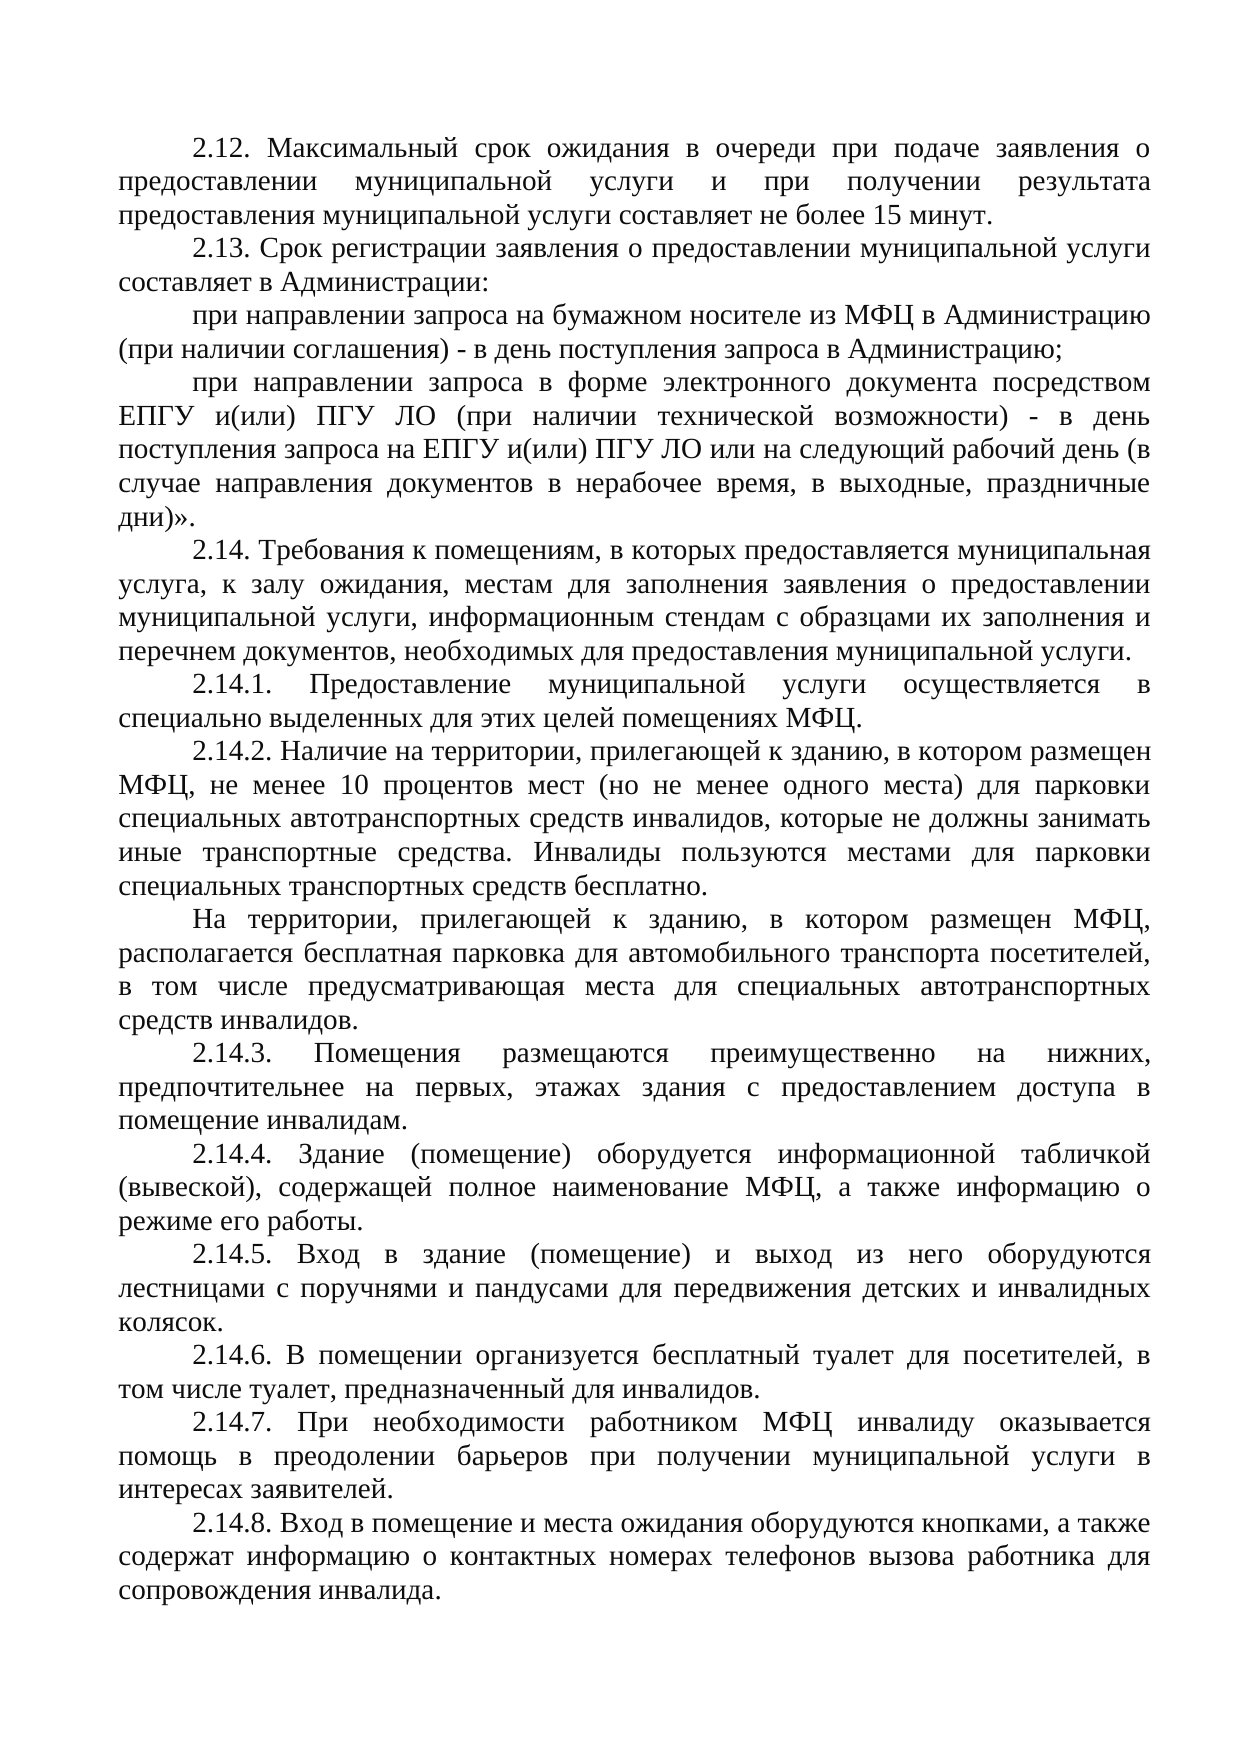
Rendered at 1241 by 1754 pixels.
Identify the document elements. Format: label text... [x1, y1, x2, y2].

text 2.14.4. Здание (помещение) оборудуется информационной табличкой (вывеской), содержащей полное наименование МФЦ, а также информацию о режиме его работы. [118, 1136, 1152, 1237]
text 2.14.5. Вход в здание (помещение) и выход из него оборудуются лестницами с поручнями и пандусами для передвижения детских и инвалидных колясок. [118, 1237, 1152, 1337]
text 2.14.7. При необходимости работником МФЦ инвалиду оказывается помощь в преодолении барьеров при получении муниципальной услуги в интересах заявителей. [118, 1404, 1152, 1505]
text 2.14.1. Предоставление муниципальной услуги осуществляется в специально выделенных для этих целей помещениях МФЦ. [118, 666, 1152, 733]
text 2.14. Требования к помещениям, в которых предоставляется муниципальная услуга, к залу ожидания, местам для заполнения заявления о предоставлении муниципальной услуги, информационным стендам с образцами их заполнения и перечнем документов, необходимых для предоставления муниципальной услуги. [118, 532, 1152, 666]
text 2.14.8. Вход в помещение и места ожидания оборудуются кнопками, а также содержат информацию о контактных номерах телефонов вызова работника для сопровождения инвалида. [118, 1505, 1152, 1606]
text при направлении запроса в форме электронного документа посредством ЕПГУ и(или) ПГУ ЛО (при наличии технической возможности) - в день поступления запроса на ЕПГУ и(или) ПГУ ЛО или на следующий рабочий день (в случае направления документов в нерабочее время, в выходные, праздничные дни)». [118, 364, 1152, 532]
text 2.14.2. Наличие на территории, прилегающей к зданию, в котором размещен МФЦ, не менее 10 процентов мест (но не менее одного места) для парковки специальных автотранспортных средств инвалидов, которые не должны занимать иные транспортные средства. Инвалиды пользуются местами для парковки специальных транспортных средств бесплатно. [118, 733, 1152, 901]
text 2.13. Срок регистрации заявления о предоставлении муниципальной услуги составляет в Администрации: [118, 230, 1152, 297]
text На территории, прилегающей к зданию, в котором размещен МФЦ, располагается бесплатная парковка для автомобильного транспорта посетителей, в том числе предусматривающая места для специальных автотранспортных средств инвалидов. [118, 901, 1152, 1035]
text 2.14.3. Помещения размещаются преимущественно на нижних, предпочтительнее на первых, этажах здания с предоставлением доступа в помещение инвалидам. [118, 1035, 1152, 1136]
text 2.12. Максимальный срок ожидания в очереди при подаче заявления о предоставлении муниципальной услуги и при получении результата предоставления муниципальной услуги составляет не более 15 минут. [118, 130, 1152, 230]
text 2.14.6. В помещении организуется бесплатный туалет для посетителей, в том числе туалет, предназначенный для инвалидов. [118, 1337, 1152, 1404]
text при направлении запроса на бумажном носителе из МФЦ в Администрацию (при наличии соглашения) - в день поступления запроса в Администрацию; [118, 297, 1152, 364]
